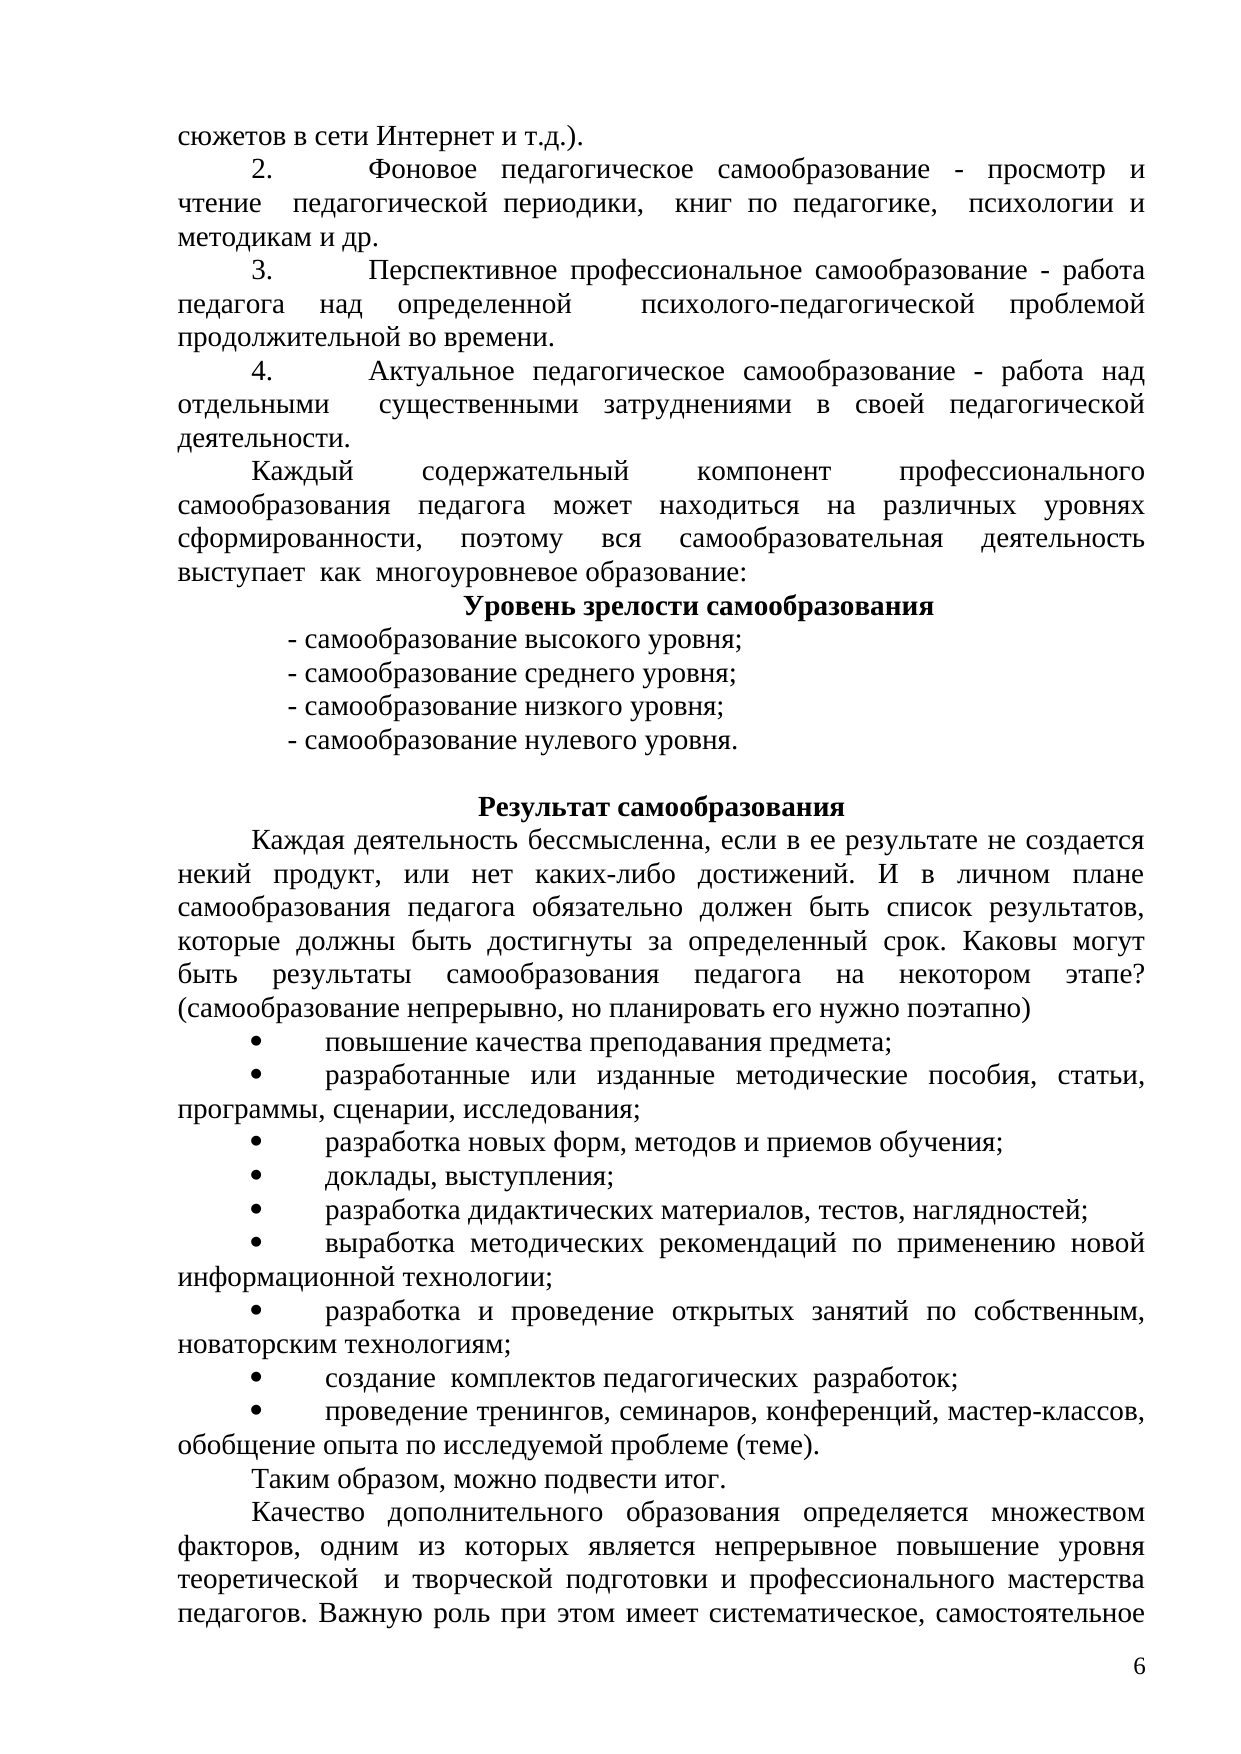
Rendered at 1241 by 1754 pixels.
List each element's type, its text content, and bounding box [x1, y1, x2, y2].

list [177, 118, 1146, 152]
list разработка дидактических материалов, тестов, наглядностей; [177, 1192, 1146, 1226]
text - самообразование низкого уровня; [177, 688, 1146, 722]
text Таким образом, можно подвести итог. [177, 1461, 1146, 1494]
list повышение качества преподавания предмета; [177, 1024, 1146, 1057]
text Результат самообразования [177, 789, 1146, 822]
text - самообразование нулевого уровня. [177, 722, 1146, 755]
list Актуальное педагогическое самообразование - работа над отдельными существенными затруднениями в своей педагогической деятельности. [177, 353, 1146, 453]
list разработанные или изданные методические пособия, статьи, программы, сценарии, исследования; [177, 1057, 1146, 1124]
text Уровень зрелости самообразования [177, 588, 1146, 621]
list доклады, выступления; [177, 1158, 1146, 1192]
text Каждый содержательный компонент профессионального самообразования педагога может находиться на различных уровнях сформированности, поэтому вся самообразовательная деятельность выступает как многоуровневое образование: [177, 453, 1146, 588]
list разработка и проведение открытых занятий по собственным, новаторским технологиям; [177, 1293, 1146, 1360]
text Каждая деятельность бессмысленна, если в ее результате не создается некий продукт, или нет каких-либо достижений. И в личном плане самообразования педагога обязательно должен быть список результатов, которые должны быть достигнуты за определенный срок. Каковы могут быть результаты самообразования педагога на некотором этапе? (самообразование непрерывно, но планировать его нужно поэтапно) [177, 822, 1146, 1024]
list выработка методических рекомендаций по применению новой информационной технологии; [177, 1226, 1146, 1293]
list создание комплектов педагогических разработок; [177, 1360, 1146, 1393]
list Перспективное профессиональное самообразование - работа педагога над определенной психолого-педагогической проблемой продолжительной во времени. [177, 252, 1146, 353]
list Фоновое педагогическое самообразование - просмотр и чтение педагогической периодики, книг по педагогике, психологии и методикам и др. [177, 152, 1146, 252]
text - самообразование среднего уровня; [177, 655, 1146, 688]
text - самообразование высокого уровня; [177, 621, 1146, 655]
list проведение тренингов, семинаров, конференций, мастер-классов, обобщение опыта по исследуемой проблеме (теме). [177, 1393, 1146, 1461]
list разработка новых форм, методов и приемов обучения; [177, 1124, 1146, 1158]
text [177, 1494, 1146, 1628]
